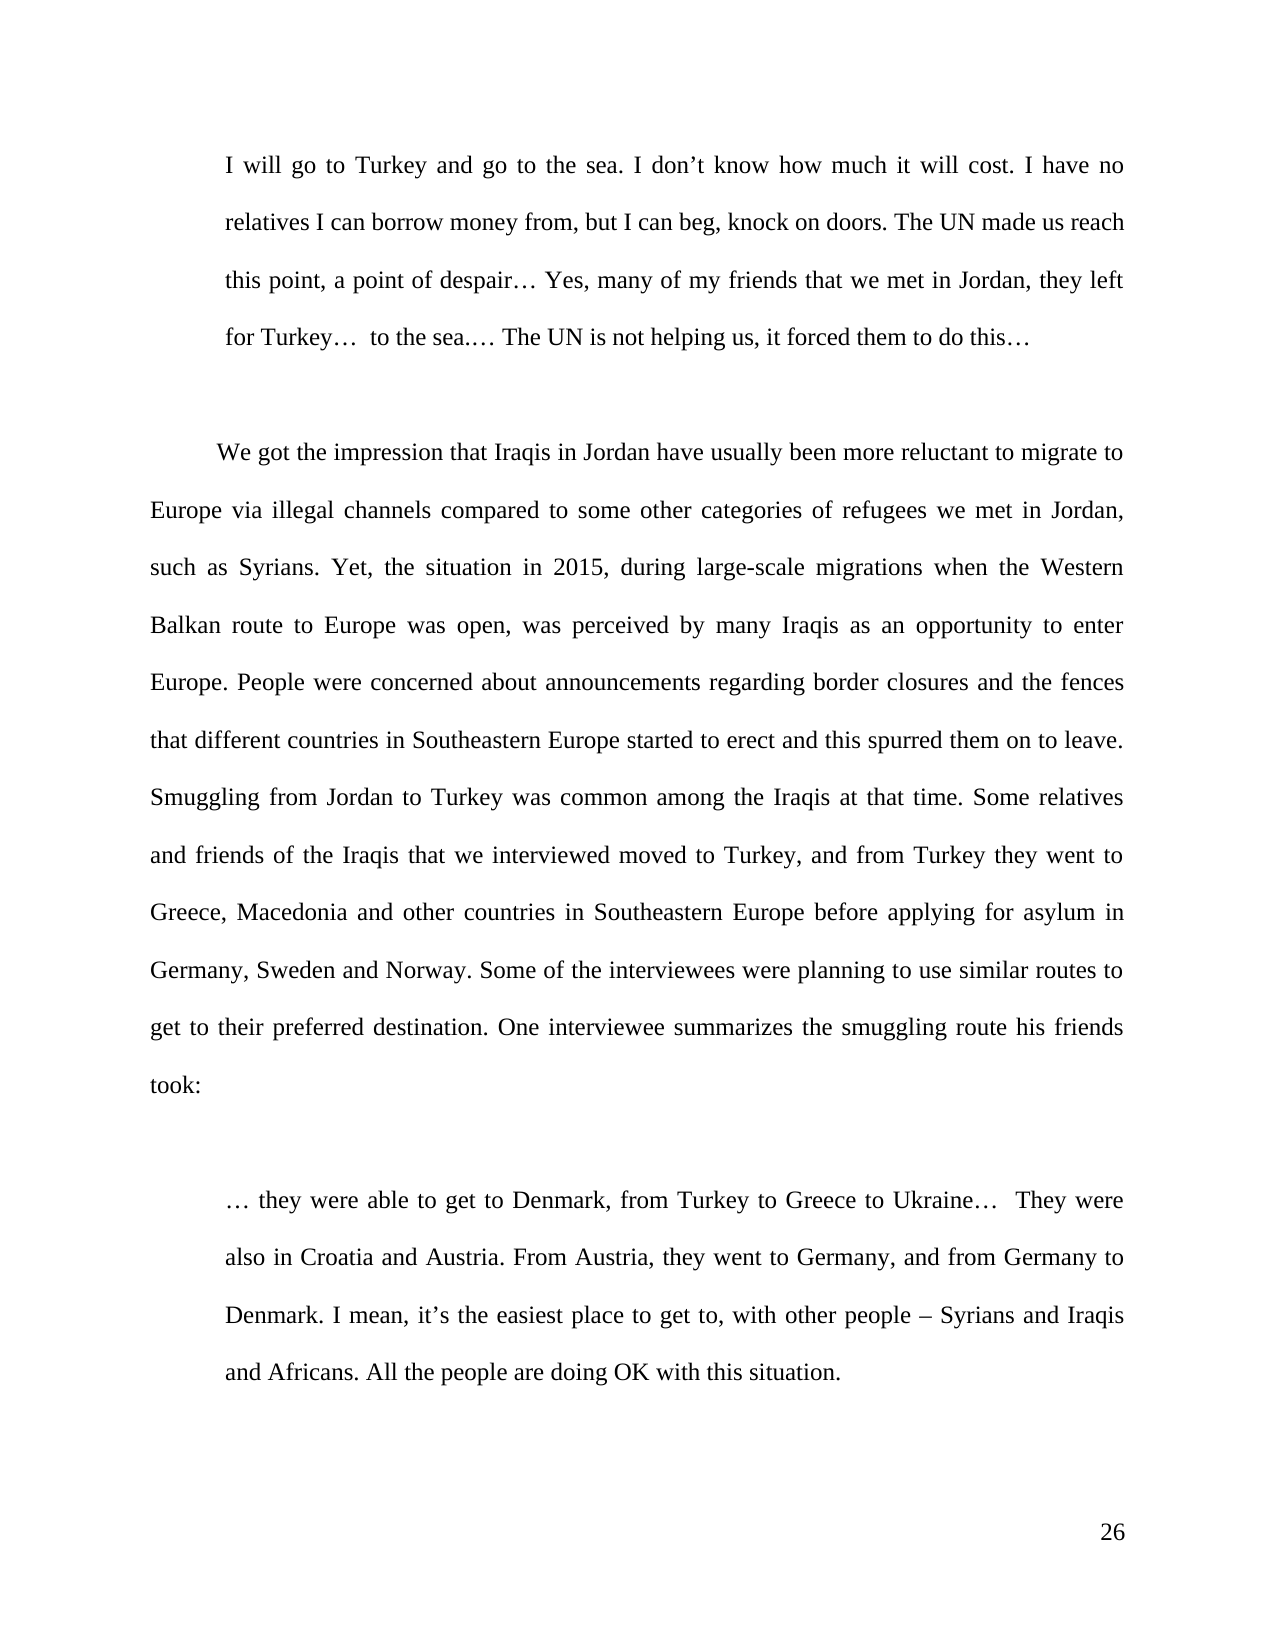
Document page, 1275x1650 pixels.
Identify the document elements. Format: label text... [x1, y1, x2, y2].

text … they were able to get to Denmark, from Turkey to Greece to Ukraine… They were also in Croatia and Austria. From Austria, they went to Germany, and from Germany to Denmark. I mean, it’s the easiest place to get to, with other people – Syrians and Iraqis and Africans. All the people are doing OK with this situation. [225, 1185, 1125, 1386]
text We got the impression that Iraqis in Jordan have usually been more reluctant to migrate to Europe via illegal channels compared to some other categories of refugees we met in Jordan, such as Syrians. Yet, the situation in 2015, during large-scale migrations when the Western Balkan route to Europe was open, was perceived by many Iraqis as an opportunity to enter Europe. People were concerned about announcements regarding border closures and the fences that different countries in Southeastern Europe started to erect and this spurred them on to leave. Smuggling from Jordan to Turkey was common among the Iraqis at that time. Some relatives and friends of the Iraqis that we interviewed moved to Turkey, and from Turkey they went to Greece, Macedonia and other countries in Southeastern Europe before applying for asylum in Germany, Sweden and Norway. Some of the interviewees were planning to use similar routes to get to their preferred destination. One interviewee summarizes the smuggling route his friends took: [150, 437, 1125, 1099]
text I will go to Turkey and go to the sea. I don’t know how much it will cost. I have no relatives I can borrow money from, but I can beg, knock on doors. The UN made us reach this point, a point of despair… Yes, many of my friends that we met in Jordan, they left for Turkey… to the sea.… The UN is not helping us, it forced them to do this… [225, 150, 1125, 351]
